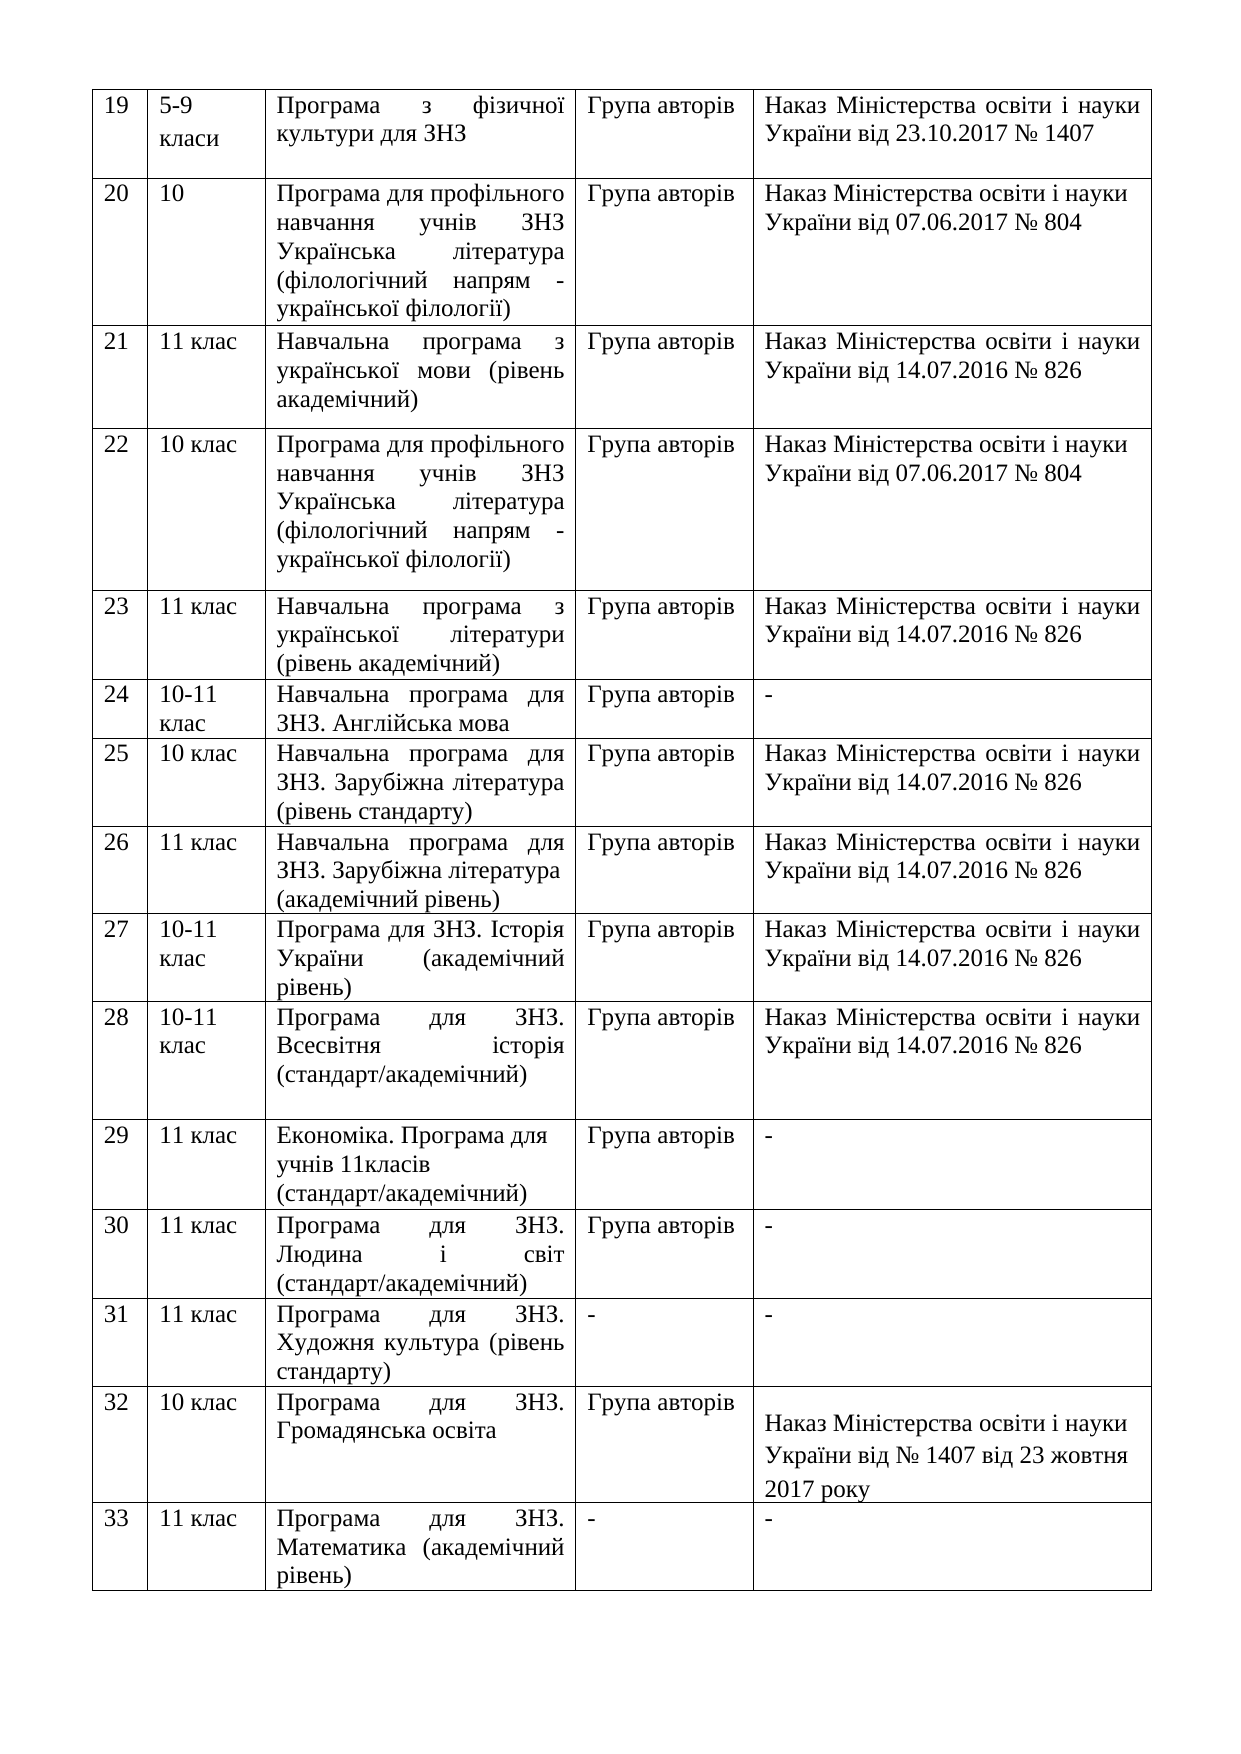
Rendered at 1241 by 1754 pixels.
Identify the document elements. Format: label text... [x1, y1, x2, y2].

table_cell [754, 179, 1151, 325]
table_cell 29 [93, 1120, 147, 1209]
table_cell 10 клас [148, 739, 265, 826]
table_cell 10-11 клас [148, 680, 265, 737]
table_cell 33 [93, 1503, 147, 1590]
table_cell 10 [148, 179, 265, 325]
table_cell Програма для ЗНЗ. Людина і світ (стандарт/академічний) [266, 1210, 575, 1298]
table_cell - [754, 1120, 1151, 1209]
table_cell Програма для профільного навчання учнів ЗНЗ Українська література (філологічний напрям -української філології) [266, 429, 575, 590]
table_cell 25 [93, 739, 147, 826]
table_cell 10-11 клас [148, 914, 265, 1001]
table_cell 11 клас [148, 591, 265, 678]
table_cell Група авторів [576, 1120, 753, 1209]
table_cell 5-9 класи [148, 90, 265, 177]
table_cell 23 [93, 591, 147, 678]
table_cell Наказ Міністерства освіти і науки України від 14.07.2016 № 826 [754, 739, 1151, 826]
table_cell Програма для профільного навчання учнів ЗНЗ Українська література (філологічний напрям -української філології) [266, 179, 575, 325]
table_cell Наказ Міністерства освіти і науки України від 14.07.2016 № 826 [754, 591, 1151, 678]
table_cell Навчальна програма для ЗНЗ. Зарубіжна література (рівень стандарту) [266, 739, 575, 826]
table_cell Група авторів [576, 429, 753, 590]
table_cell Група авторів [576, 1210, 753, 1298]
table_cell - [754, 1503, 1151, 1590]
table_cell - [576, 1299, 753, 1386]
table_cell 30 [93, 1210, 147, 1298]
table_cell Програма для ЗНЗ. Історія України (академічний рівень) [266, 914, 575, 1001]
table_cell - [754, 1210, 1151, 1298]
table_cell Наказ Міністерства освіти і науки України від 14.07.2016 № 826 [754, 1002, 1151, 1119]
table_cell Економіка. Програма для учнів 11класів (стандарт/академічний) [266, 1120, 575, 1209]
table_cell 11 клас [148, 326, 265, 428]
table_cell 11 клас [148, 1503, 265, 1590]
table_cell Програма для ЗНЗ. Художня культура (рівень стандарту) [266, 1299, 575, 1386]
table_cell Група авторів [576, 326, 753, 428]
table_cell 19 [93, 90, 147, 177]
table_cell 10-11 клас [148, 1002, 265, 1119]
table_cell Наказ Міністерства освіти і науки України від 07.06.2017 № 804 [754, 429, 1151, 590]
table_cell 11 клас [148, 1210, 265, 1298]
table_cell 10 клас [148, 1387, 265, 1502]
table_cell Група авторів [576, 914, 753, 1001]
table_cell 28 [93, 1002, 147, 1119]
table_cell Програма для ЗНЗ. Математика (академічний рівень) [266, 1503, 575, 1590]
table_cell 10 клас [148, 429, 265, 590]
table_cell Група авторів [576, 827, 753, 913]
table_cell Група авторів [576, 1387, 753, 1502]
table_cell - [754, 1299, 1151, 1386]
table_cell Навчальна програма з української літератури (рівень академічний) [266, 591, 575, 678]
table_cell 27 [93, 914, 147, 1001]
table_cell Група авторів [576, 680, 753, 737]
table_cell Навчальна програма для ЗНЗ. Англійська мова [266, 680, 575, 737]
table_cell Група авторів [576, 90, 753, 177]
table_cell Наказ Міністерства освіти і науки України від 14.07.2016 № 826 [754, 914, 1151, 1001]
table_cell 32 [93, 1387, 147, 1502]
table_cell Група авторів [576, 591, 753, 678]
table_cell 24 [93, 680, 147, 737]
table_cell Група авторів [576, 1002, 753, 1119]
table_cell Група авторів [576, 739, 753, 826]
table_cell Програма для ЗНЗ. Громадянська освіта [266, 1387, 575, 1502]
table_cell Група авторів [576, 179, 753, 325]
table_cell Програма з фізичної культури для ЗНЗ [266, 90, 575, 177]
table_cell 31 [93, 1299, 147, 1386]
table_cell 20 [93, 179, 147, 325]
table_cell - [754, 680, 1151, 737]
table_cell 22 [93, 429, 147, 590]
table_cell 11 клас [148, 1120, 265, 1209]
table_cell Наказ Міністерства освіти і науки України від 23.10.2017 № 1407 [754, 90, 1151, 177]
table_cell Наказ Міністерства освіти і науки України від 14.07.2016 № 826 [754, 827, 1151, 913]
table_cell - [576, 1503, 753, 1590]
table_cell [754, 1387, 1151, 1502]
table_cell Програма для ЗНЗ. Всесвітня історія (стандарт/академічний) [266, 1002, 575, 1119]
table_cell Наказ Міністерства освіти і науки України від 14.07.2016 № 826 [754, 326, 1151, 428]
table_cell 26 [93, 827, 147, 913]
table_cell 21 [93, 326, 147, 428]
table_cell 11 клас [148, 827, 265, 913]
table_cell 11 клас [148, 1299, 265, 1386]
table_cell Навчальна програма для ЗНЗ. Зарубіжна література (академічний рівень) [266, 827, 575, 913]
table_cell Навчальна програма з української мови (рівень академічний) [266, 326, 575, 428]
